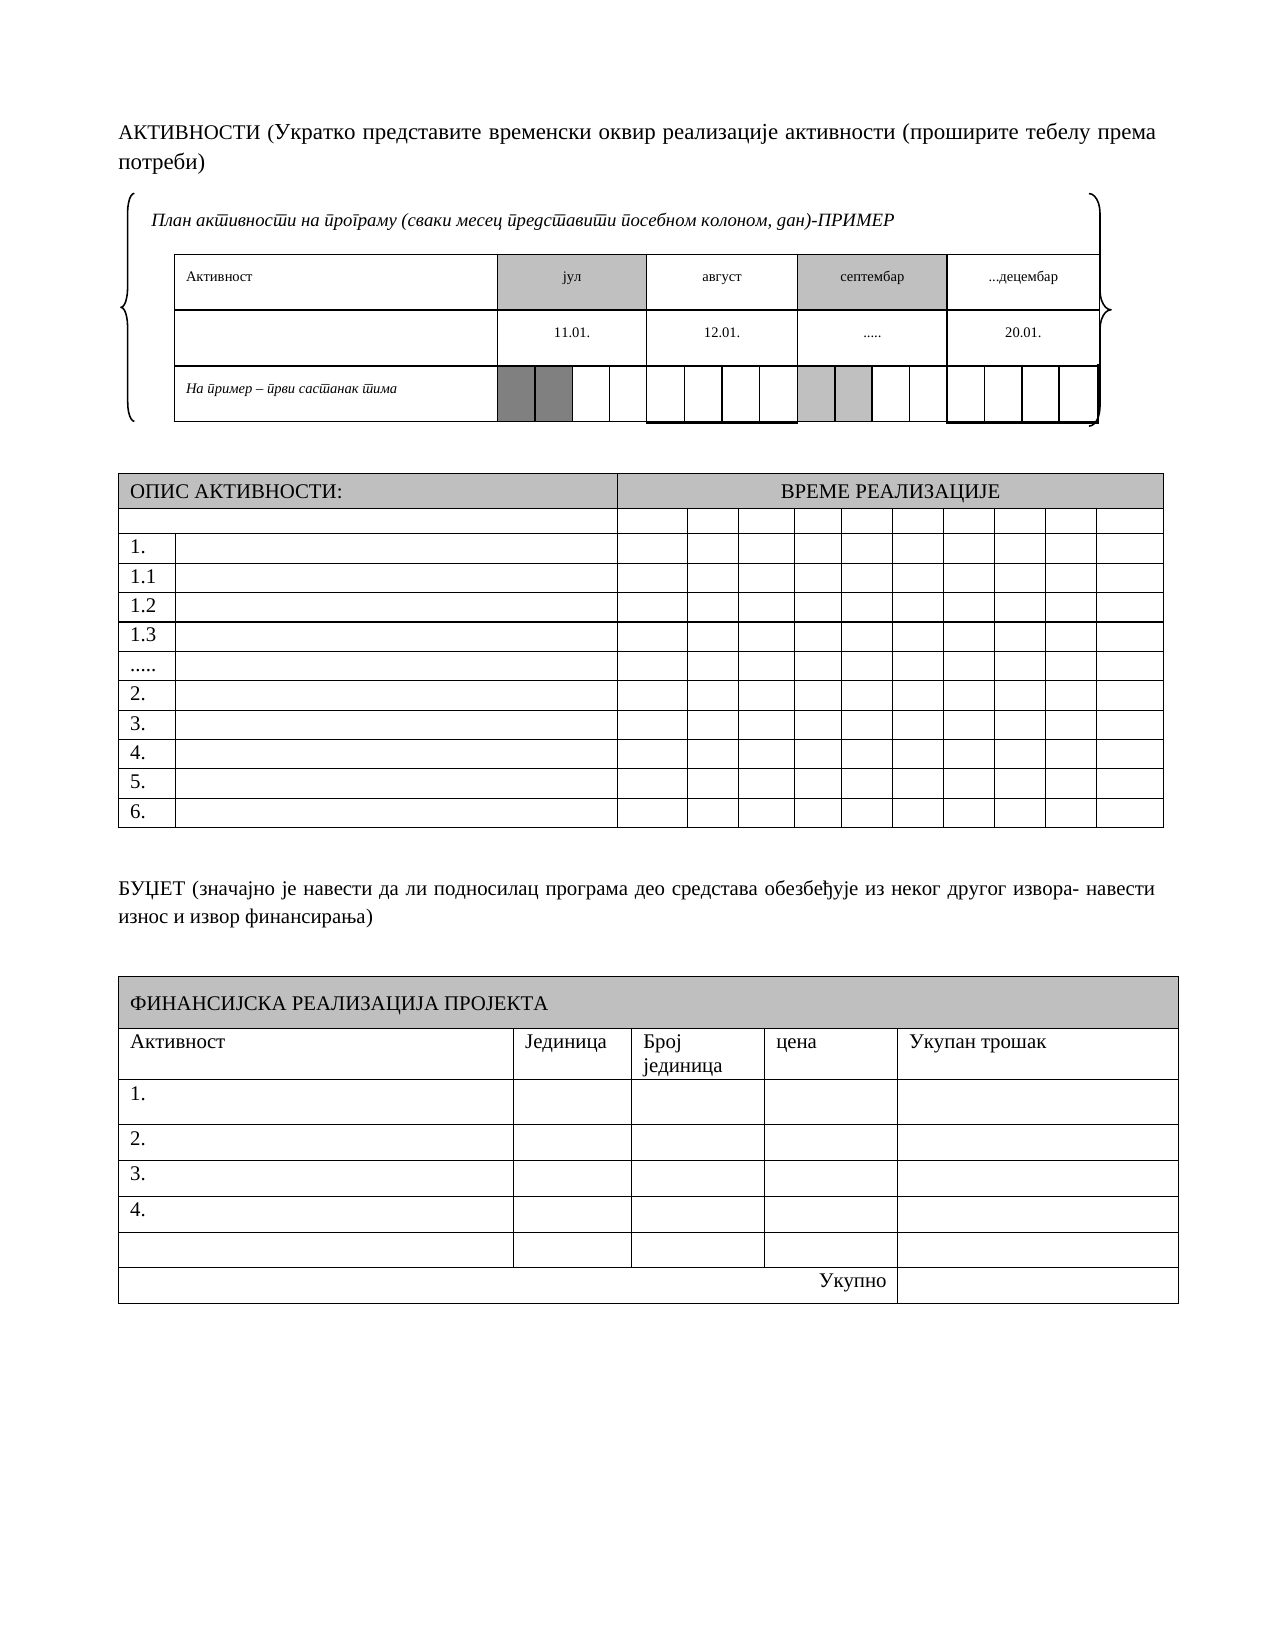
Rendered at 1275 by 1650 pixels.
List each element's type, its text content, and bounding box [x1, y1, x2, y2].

table_cell [632, 1080, 764, 1124]
table_cell [1097, 509, 1163, 533]
table_cell [842, 652, 892, 680]
table_cell [765, 1161, 897, 1196]
table_header септембар [798, 255, 946, 309]
table_cell [618, 534, 687, 563]
table_cell [739, 681, 794, 709]
table_cell [688, 711, 738, 739]
table_cell [995, 534, 1045, 563]
table_cell [175, 311, 497, 365]
table_cell [995, 799, 1045, 827]
table_cell [723, 367, 759, 421]
table_cell [1097, 740, 1163, 768]
table_cell [739, 652, 794, 680]
table_cell [688, 509, 738, 533]
table_cell [948, 367, 984, 421]
table_cell [893, 769, 943, 798]
table_cell [688, 799, 738, 827]
table_cell [1097, 593, 1163, 621]
table_cell [944, 564, 994, 592]
table_cell 1. [119, 534, 175, 563]
table_cell [795, 652, 841, 680]
table_cell [739, 623, 794, 651]
table_cell [842, 534, 892, 563]
table_cell 11.01. [498, 311, 646, 365]
table_cell [176, 711, 617, 739]
table_cell [944, 652, 994, 680]
table_cell [739, 534, 794, 563]
table_header јул [498, 255, 646, 309]
table_cell [842, 681, 892, 709]
table_cell [898, 1161, 1178, 1196]
table_cell [910, 367, 946, 421]
table_cell [842, 623, 892, 651]
table_cell [995, 740, 1045, 768]
table_cell [514, 1161, 631, 1196]
table_cell [795, 623, 841, 651]
table_cell [647, 367, 684, 421]
table_cell 1.2 [119, 593, 175, 621]
table_cell [688, 652, 738, 680]
table_cell [119, 509, 617, 533]
table_cell Број јединица [632, 1029, 764, 1079]
table_cell [995, 652, 1045, 680]
table_cell [176, 681, 617, 709]
table_cell [1060, 367, 1097, 421]
table_cell Активност [119, 1029, 513, 1079]
table_cell [739, 564, 794, 592]
table_cell 6. [119, 799, 175, 827]
table_cell [995, 564, 1045, 592]
table_cell ..... [119, 652, 175, 680]
table_cell [944, 593, 994, 621]
table_cell [1097, 652, 1163, 680]
table_cell [1046, 534, 1096, 563]
table_cell [514, 1233, 631, 1267]
table_cell [842, 593, 892, 621]
table_cell [618, 623, 687, 651]
table_cell [893, 652, 943, 680]
text БУЏЕТ (значајно је навести да ли подносилац програма део средстава обезбеђује из неког другог извора- навести износ и извор финансирања) [118, 876, 1157, 928]
table_cell [1097, 799, 1163, 827]
table_cell [1046, 509, 1096, 533]
table_cell [688, 564, 738, 592]
table_cell 4. [119, 740, 175, 768]
table_cell [632, 1125, 764, 1160]
table_cell [795, 593, 841, 621]
table_cell [1097, 769, 1163, 798]
table_cell [898, 1197, 1178, 1232]
table_cell 1.1 [119, 564, 175, 592]
table_cell 4. [119, 1197, 513, 1232]
table_cell [1097, 564, 1163, 592]
table_cell [1046, 623, 1096, 651]
table_cell [514, 1125, 631, 1160]
table_cell [765, 1125, 897, 1160]
table_cell [842, 740, 892, 768]
table_cell [995, 769, 1045, 798]
table_cell [765, 1197, 897, 1232]
table_cell Јединица [514, 1029, 631, 1079]
table_cell [176, 740, 617, 768]
table_cell [995, 623, 1045, 651]
table_cell [795, 534, 841, 563]
table_cell 2. [119, 1125, 513, 1160]
table_cell [1097, 534, 1163, 563]
table_cell [898, 1080, 1178, 1124]
table_cell [498, 367, 534, 421]
table_cell [739, 740, 794, 768]
table_header Активност [175, 255, 497, 309]
table_cell [176, 623, 617, 651]
table_cell [893, 564, 943, 592]
table_cell [1046, 711, 1096, 739]
table_cell [618, 652, 687, 680]
table_cell [739, 769, 794, 798]
table_cell [944, 534, 994, 563]
table_cell [176, 593, 617, 621]
text АКТИВНОСТИ (Укратко представите временски оквир реализације активности (проширите тебелу према потреби) [118, 118, 1157, 175]
table_cell 3. [119, 711, 175, 739]
table_cell [898, 1125, 1178, 1160]
table_cell [898, 1268, 1178, 1303]
table_cell 1.3 [119, 623, 175, 651]
table_cell цена [765, 1029, 897, 1079]
table_cell [176, 534, 617, 563]
table_cell [893, 534, 943, 563]
table_cell [688, 593, 738, 621]
table_cell [1046, 652, 1096, 680]
table_cell [688, 769, 738, 798]
table_cell [842, 799, 892, 827]
table_cell [995, 711, 1045, 739]
table_cell [618, 711, 687, 739]
table_cell [836, 367, 871, 421]
table_cell [842, 564, 892, 592]
table_cell [739, 593, 794, 621]
table_cell [176, 564, 617, 592]
table_cell [514, 1080, 631, 1124]
table_cell [898, 1233, 1178, 1267]
table_header ...децембар [948, 255, 1099, 309]
table_cell [632, 1161, 764, 1196]
table_cell [514, 1197, 631, 1232]
table_cell [176, 769, 617, 798]
table_cell [944, 509, 994, 533]
table_cell [842, 509, 892, 533]
table_cell [893, 509, 943, 533]
table_cell [688, 534, 738, 563]
table_cell [1046, 740, 1096, 768]
table_cell [893, 593, 943, 621]
table_cell [176, 652, 617, 680]
table_cell [795, 681, 841, 709]
table_cell [618, 799, 687, 827]
table_cell [842, 711, 892, 739]
table_cell [798, 367, 834, 421]
table_header ОПИС АКТИВНОСТИ: [119, 474, 617, 508]
table_header ФИНАНСИЈСКА РЕАЛИЗАЦИЈА ПРОЈЕКТА [119, 977, 1178, 1028]
table_cell [610, 367, 646, 421]
table_cell [795, 509, 841, 533]
table_header август [647, 255, 797, 309]
table_cell [618, 509, 687, 533]
table_cell [893, 681, 943, 709]
table_cell [1046, 799, 1096, 827]
table_cell [119, 1233, 513, 1267]
table_cell 12.01. [647, 311, 797, 365]
table_cell [1023, 367, 1058, 421]
table_cell [795, 711, 841, 739]
table_cell [893, 740, 943, 768]
table_cell 3. [119, 1161, 513, 1196]
table_cell [873, 367, 909, 421]
table_cell [1097, 711, 1163, 739]
table_cell [765, 1233, 897, 1267]
table_cell 20.01. [948, 311, 1099, 365]
table_cell 1. [119, 1080, 513, 1124]
table_cell [1097, 681, 1163, 709]
text План активности на програму (сваки месец представити посебном колоном, дан)-ПРИМЕР [129, 199, 1099, 233]
table_cell [176, 799, 617, 827]
table_cell [1046, 769, 1096, 798]
table_cell [536, 367, 572, 421]
table_cell [688, 681, 738, 709]
table_cell [760, 367, 797, 421]
table_cell [944, 681, 994, 709]
table_cell [944, 740, 994, 768]
table_cell [618, 564, 687, 592]
table_cell [573, 367, 609, 421]
table_cell [765, 1080, 897, 1124]
table_header ВРЕМЕ РЕАЛИЗАЦИЈЕ [618, 474, 1163, 508]
table_cell [1046, 681, 1096, 709]
table_cell [1046, 564, 1096, 592]
table_cell [685, 367, 721, 421]
table_cell [985, 367, 1021, 421]
table_cell [893, 623, 943, 651]
table_cell 2. [119, 681, 175, 709]
table_cell На пример – први састанак тима [175, 367, 497, 421]
table_cell [795, 769, 841, 798]
table_cell [1046, 593, 1096, 621]
table_cell [632, 1233, 764, 1267]
table_cell [944, 711, 994, 739]
table_cell [618, 681, 687, 709]
table_cell [618, 769, 687, 798]
table_cell [795, 799, 841, 827]
table_cell [995, 681, 1045, 709]
table_cell [688, 623, 738, 651]
table_cell [739, 799, 794, 827]
table_cell [632, 1197, 764, 1232]
table_cell [944, 799, 994, 827]
table_cell ..... [798, 311, 946, 365]
table_cell [893, 799, 943, 827]
table_cell [618, 740, 687, 768]
table_cell [739, 509, 794, 533]
table_cell [995, 593, 1045, 621]
table_cell [1097, 623, 1163, 651]
table_cell [618, 593, 687, 621]
table_cell [795, 740, 841, 768]
table_cell [944, 769, 994, 798]
table_cell 5. [119, 769, 175, 798]
table_cell Укупно [119, 1268, 897, 1303]
table_cell [739, 711, 794, 739]
table_cell Укупан трошак [898, 1029, 1178, 1079]
table_cell [795, 564, 841, 592]
table_cell [893, 711, 943, 739]
table_cell [995, 509, 1045, 533]
table_cell [944, 623, 994, 651]
table_cell [688, 740, 738, 768]
table_cell [842, 769, 892, 798]
